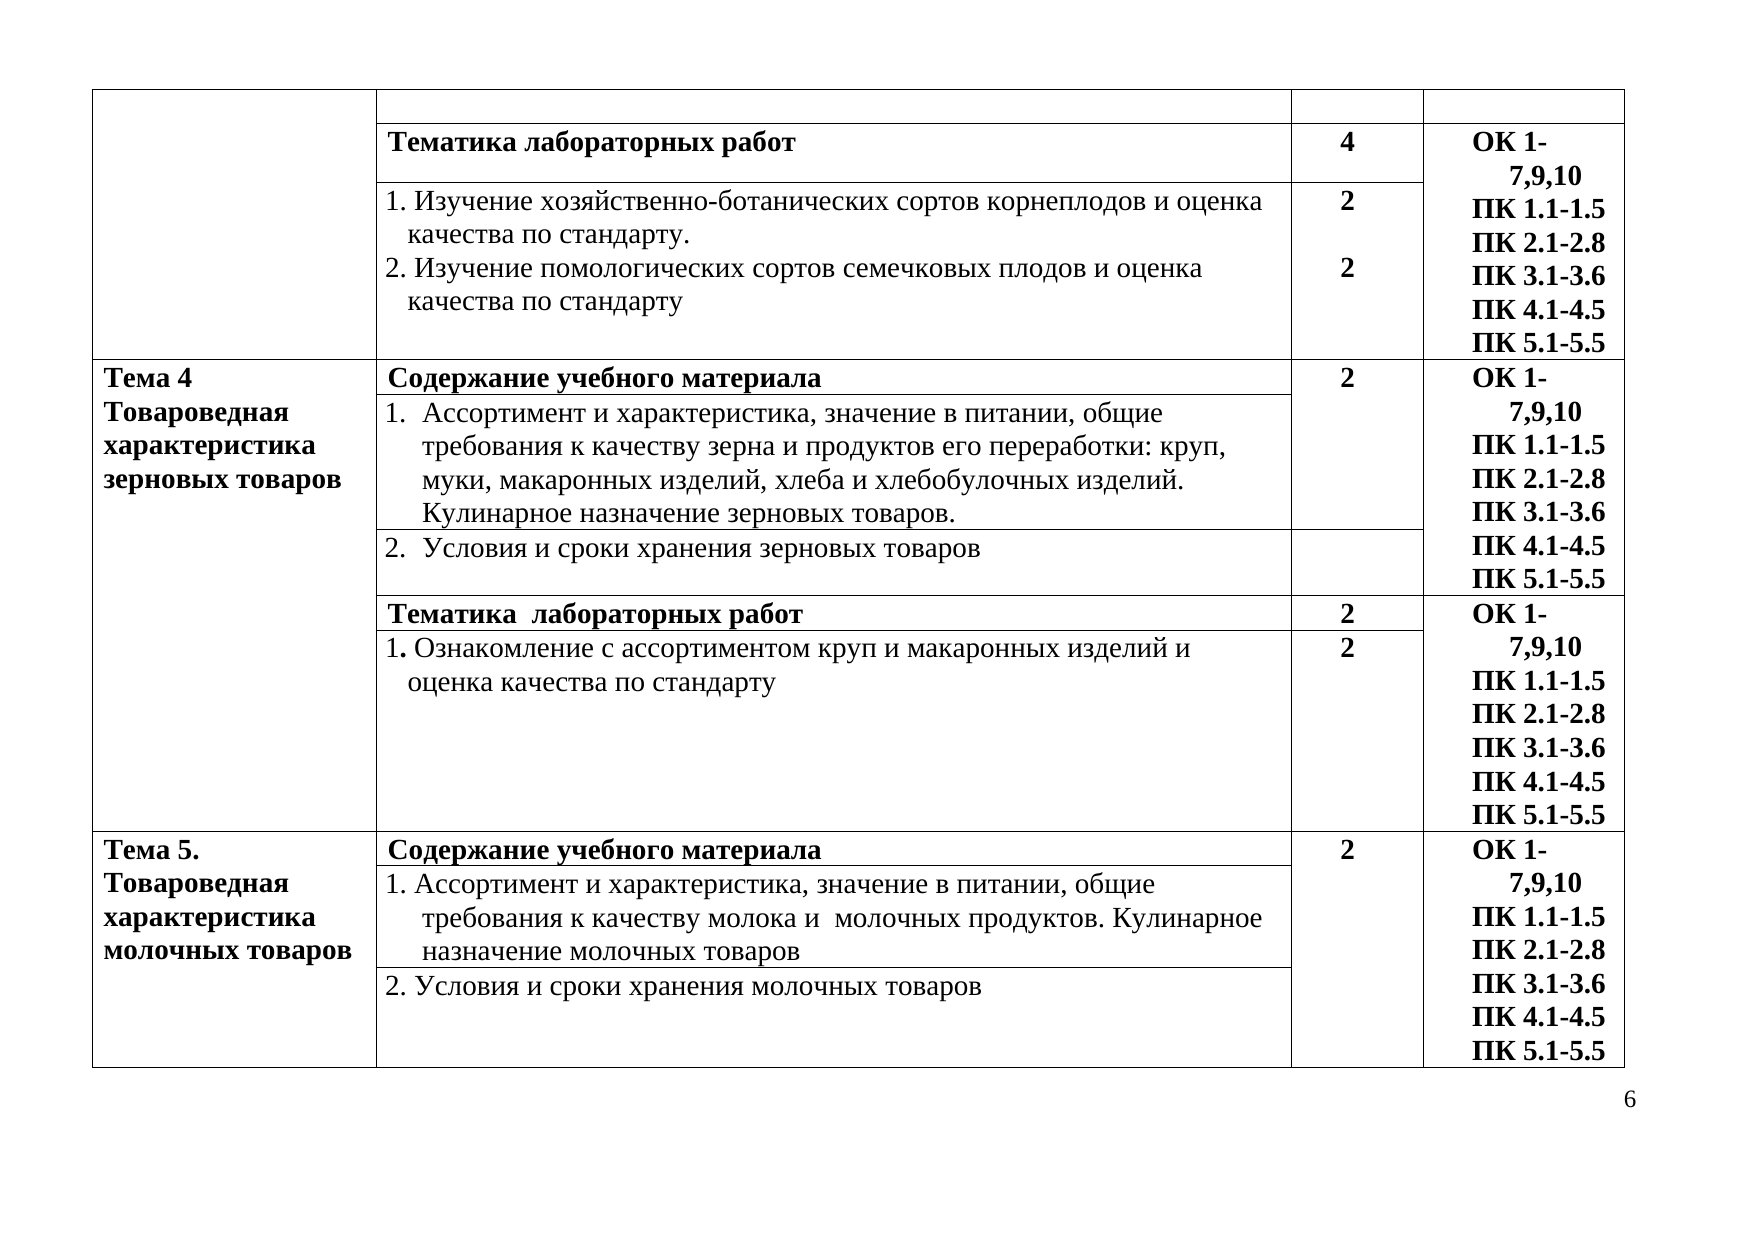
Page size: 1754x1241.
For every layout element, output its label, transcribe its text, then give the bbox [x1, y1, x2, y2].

table_cell Тематика лабораторных работ [377, 596, 1291, 629]
table_cell Тематика лабораторных работ [377, 124, 1291, 182]
table_cell 1. Ознакомление с ассортиментом круп и макаронных изделий и оценка качества по стандарту [377, 631, 1291, 831]
table_cell 1. Изучение хозяйственно-ботанических сортов корнеплодов и оценка качества по стандарту. 2. Изучение помологических сортов семечковых плодов и оценка качества по стандарту [377, 183, 1291, 359]
table_cell 2. Условия и сроки хранения молочных товаров [377, 968, 1291, 1067]
table_cell 2 [1292, 360, 1423, 529]
table_cell 2 [1292, 596, 1423, 629]
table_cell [1424, 124, 1624, 359]
table_cell 4 [1292, 124, 1423, 182]
table_cell Содержание учебного материала [377, 832, 1291, 865]
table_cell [1424, 832, 1624, 1067]
table_cell Тема 4 Товароведная характеристика зерновых товаров [93, 360, 376, 831]
table_cell 2 [1292, 832, 1423, 1067]
table_cell ОК 1-7,9,10 ПК 1.1-1.5 ПК 2.1-2.8 ПК 3.1-3.6 ПК 4.1-4.5 ПК 5.1-5.5 [1424, 596, 1624, 831]
table_cell Условия и сроки хранения зерновых товаров [377, 530, 1291, 595]
table_cell Тема 5. Товароведная характеристика молочных товаров [93, 832, 376, 1067]
table_cell 2 2 [1292, 183, 1423, 359]
table_cell Содержание учебного материала [377, 360, 1291, 394]
table_cell 2 [1292, 631, 1423, 831]
table_cell Ассортимент и характеристика, значение в питании, общие требования к качеству зерна и продуктов его переработки: круп, муки, макаронных изделий, хлеба и хлебобулочных изделий. Кулинарное назначение зерновых товаров. [377, 395, 1291, 529]
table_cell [377, 90, 1291, 123]
table_cell ОК 1-7,9,10 ПК 1.1-1.5 ПК 2.1-2.8 ПК 3.1-3.6 ПК 4.1-4.5 ПК 5.1-5.5 [1424, 360, 1624, 595]
table_cell 1. Ассортимент и характеристика, значение в питании, общие требования к качеству молока и молочных продуктов. Кулинарное назначение молочных товаров [377, 866, 1291, 967]
table_cell [1292, 530, 1423, 595]
